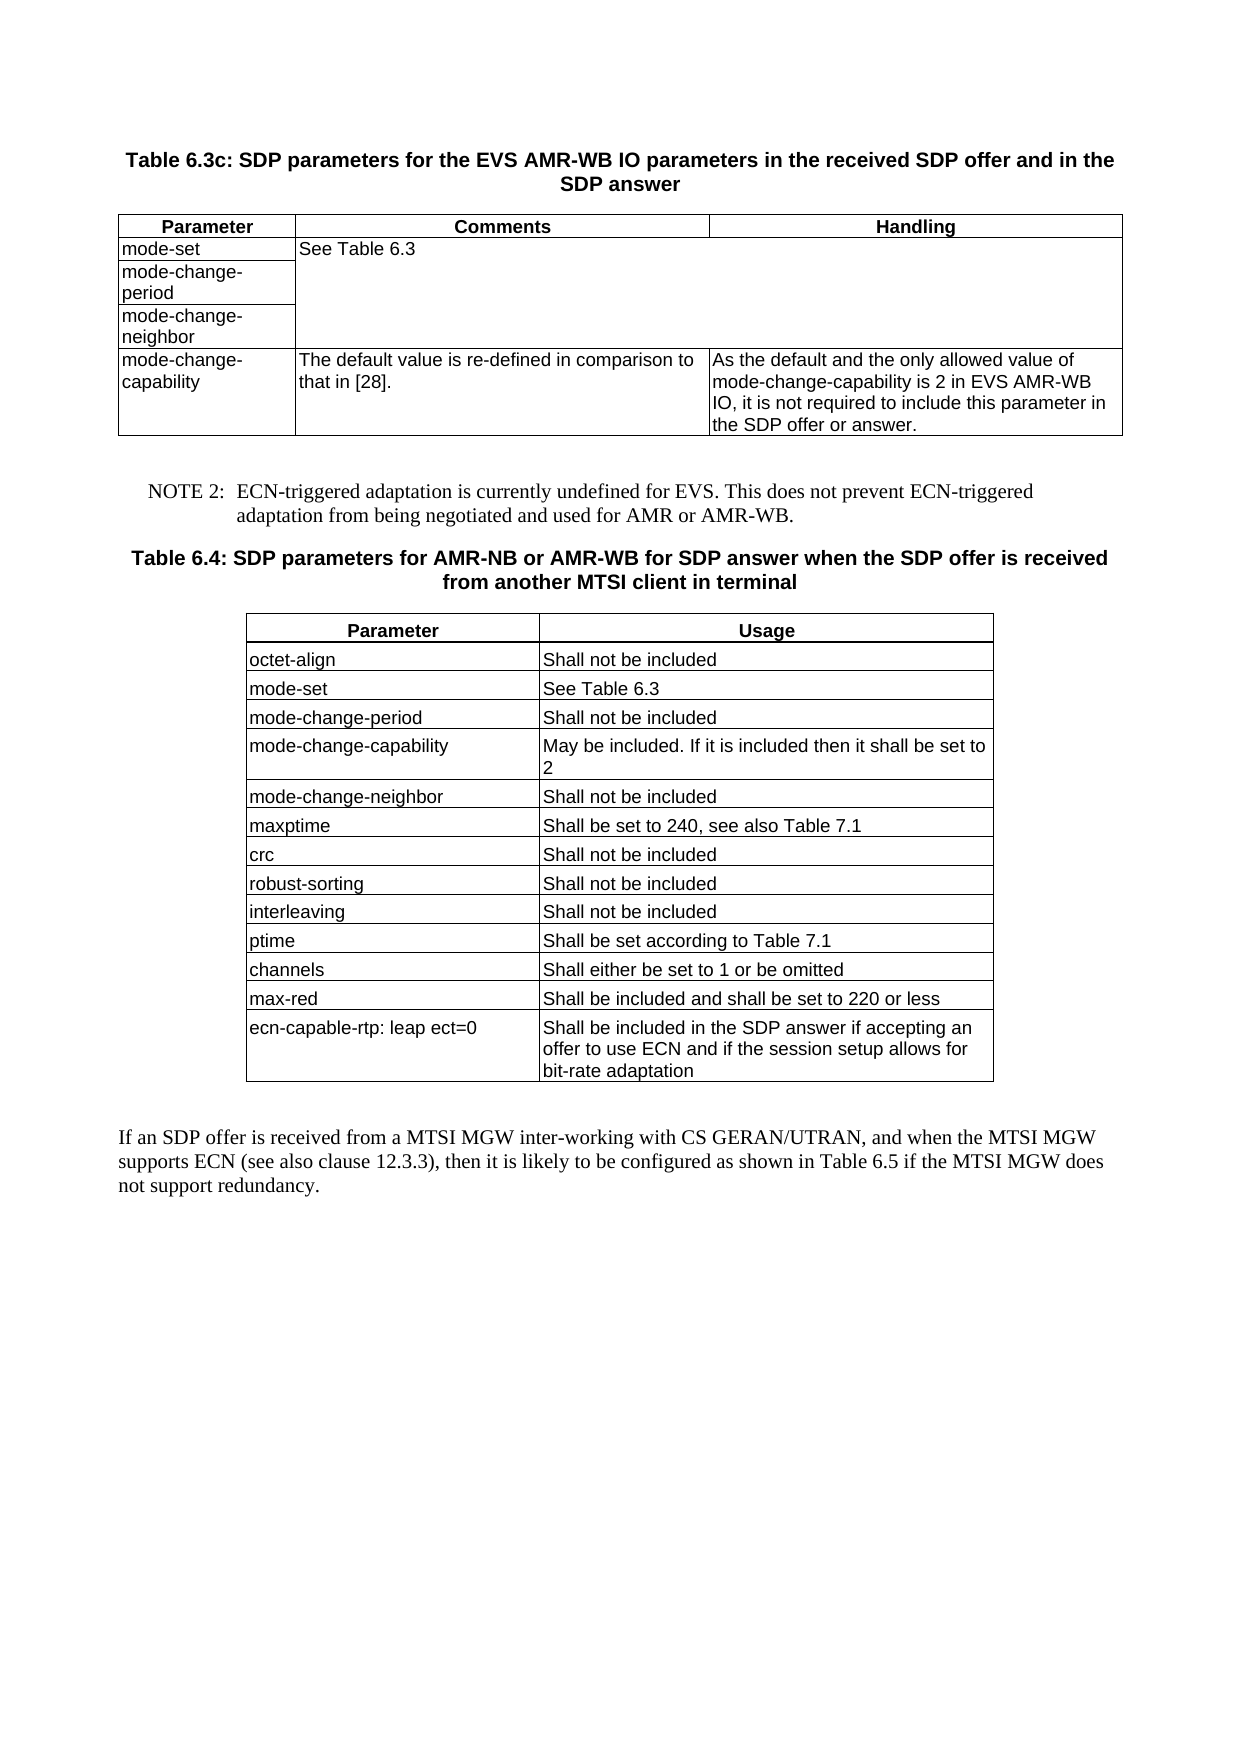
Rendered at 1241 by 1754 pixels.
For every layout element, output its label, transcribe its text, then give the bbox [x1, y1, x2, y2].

table_cell The default value is re-defined in comparison to that in [28]. [296, 349, 709, 435]
table_cell octet-align [247, 643, 539, 670]
table_cell mode-set [119, 238, 295, 259]
text Table 6.4: SDP parameters for AMR-NB or AMR-WB for SDP answer when the SDP offer is received from another MTSI client in terminal [118, 546, 1122, 594]
table_cell Shall not be included [540, 895, 993, 923]
table_cell Shall be set according to Table 7.1 [540, 924, 993, 952]
table_cell ptime [247, 924, 539, 952]
table_cell As the default and the only allowed value of mode-change-capability is 2 in EVS AMR-WB IO, it is not required to include this parameter in the SDP offer or answer. [710, 349, 1122, 435]
table_cell Shall not be included [540, 780, 993, 807]
table_header Handling [710, 215, 1122, 237]
table_header Comments [296, 215, 709, 237]
table_cell mode-change-capability [247, 729, 539, 778]
table_cell Shall either be set to 1 or be omitted [540, 953, 993, 980]
table_cell Shall not be included [540, 700, 993, 728]
table_cell mode-change-period [247, 700, 539, 728]
table_cell Shall not be included [540, 866, 993, 894]
table_cell See Table 6.3 [296, 238, 1122, 348]
table_cell Shall be set to 240, see also Table 7.1 [540, 808, 993, 836]
table_cell robust-sorting [247, 866, 539, 894]
table_header Parameter [119, 215, 295, 237]
table_header Usage [540, 614, 993, 641]
table_header Parameter [247, 614, 539, 641]
table_cell max-red [247, 981, 539, 1009]
table_cell May be included. If it is included then it shall be set to 2 [540, 729, 993, 778]
table_cell mode-change-period [119, 261, 295, 304]
table_cell maxptime [247, 808, 539, 836]
table_cell See Table 6.3 [540, 671, 993, 699]
table_cell Shall not be included [540, 643, 993, 670]
table_cell Shall be included and shall be set to 220 or less [540, 981, 993, 1009]
text If an SDP offer is received from a MTSI MGW inter-working with CS GERAN/UTRAN, and when the MTSI MGW supports ECN (see also clause 12.3.3), then it is likely to be configured as shown in Table 6.5 if the MTSI MGW does not support redundancy. [118, 1125, 1122, 1197]
table_cell ecn-capable-rtp: leap ect=0 [247, 1010, 539, 1081]
table_cell channels [247, 953, 539, 980]
table_cell mode-change-neighbor [119, 305, 295, 348]
table_cell mode-set [247, 671, 539, 699]
table_cell mode-change-capability [119, 349, 295, 435]
table_cell Shall be included in the SDP answer if accepting an offer to use ECN and if the session setup allows for bit-rate adaptation [540, 1010, 993, 1081]
text Table 6.3c: SDP parameters for the EVS AMR-WB IO parameters in the received SDP offer and in the SDP answer [118, 148, 1122, 196]
table_cell Shall not be included [540, 837, 993, 865]
table_cell crc [247, 837, 539, 865]
text NOTE 2: ECN-triggered adaptation is currently undefined for EVS. This does not prevent ECN-triggered adaptation from being negotiated and used for AMR or AMR-WB. [148, 479, 1122, 527]
table_cell interleaving [247, 895, 539, 923]
table_cell mode-change-neighbor [247, 780, 539, 807]
